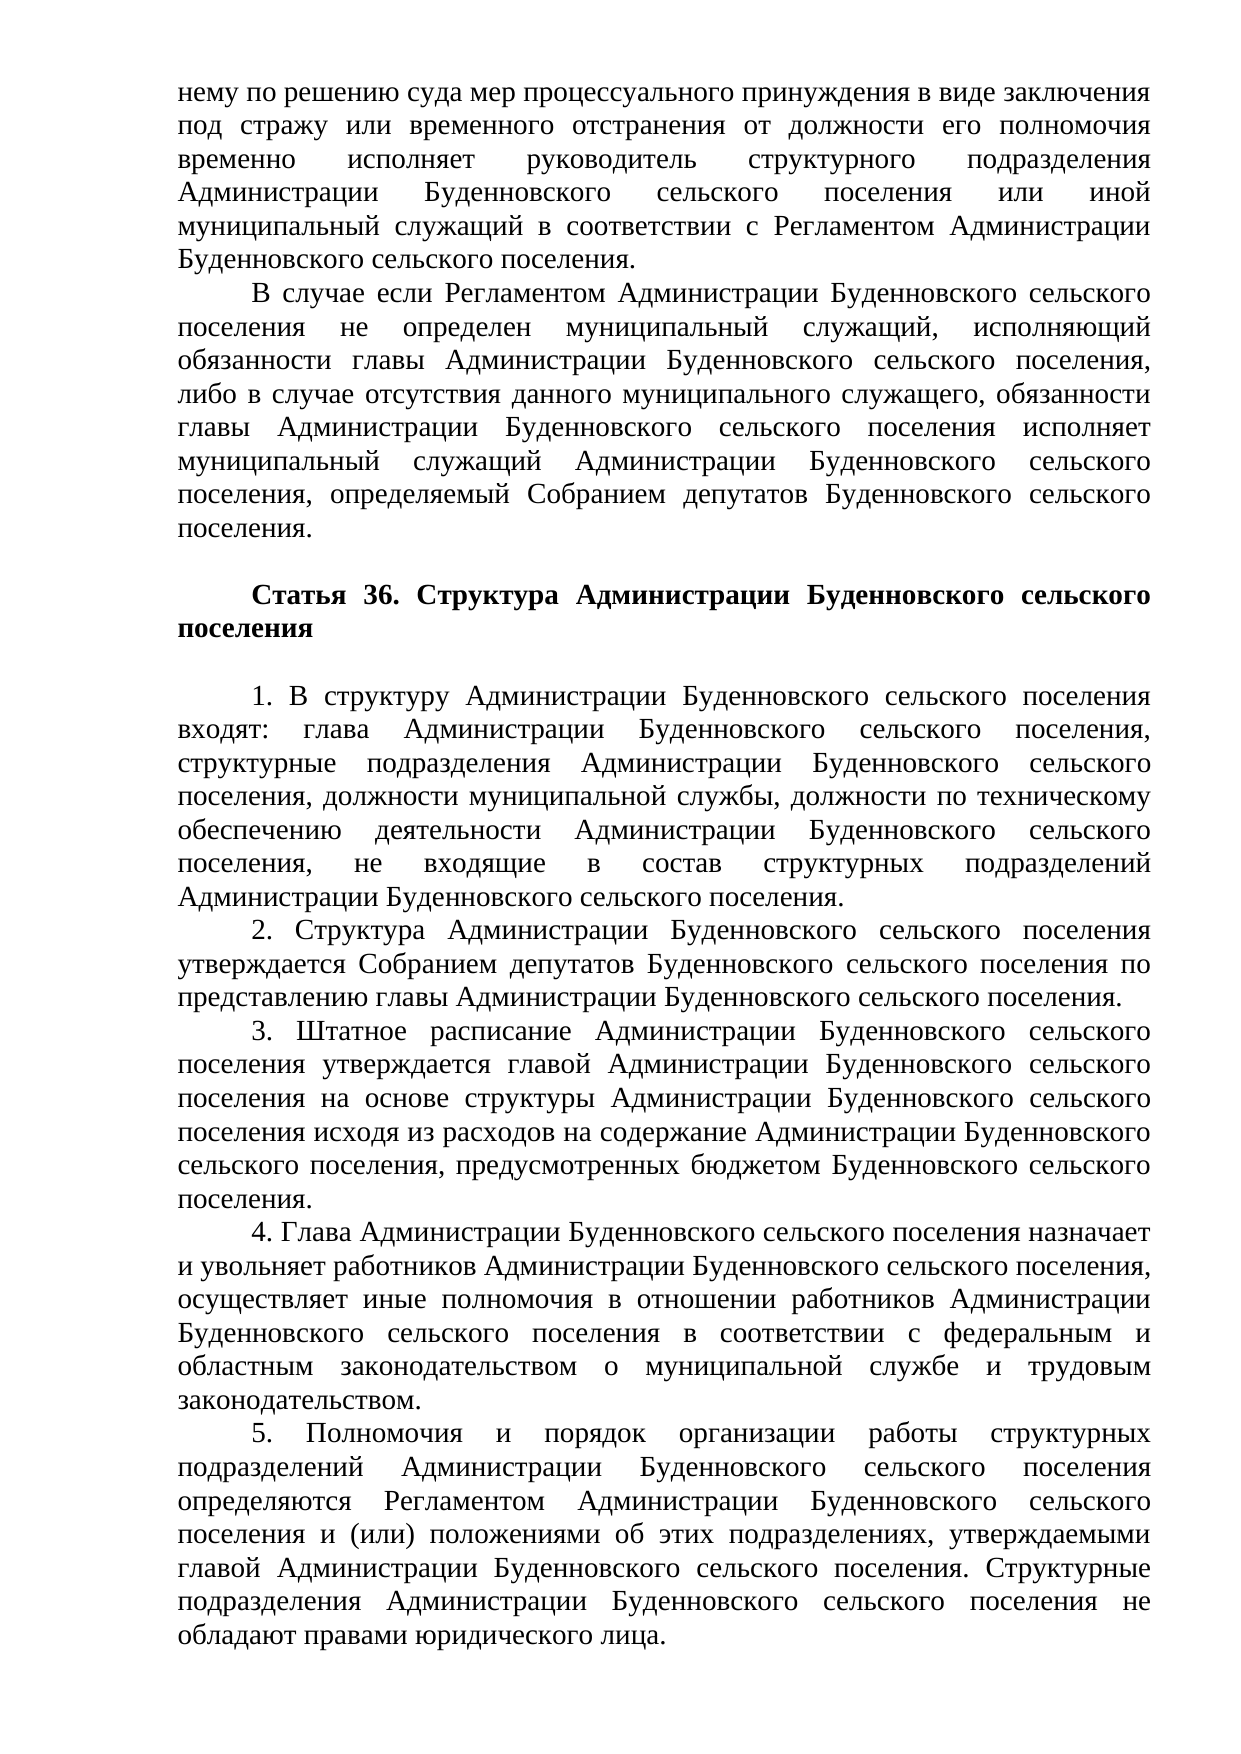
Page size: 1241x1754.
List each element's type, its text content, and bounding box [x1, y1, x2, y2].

text 5. Полномочия и порядок организации работы структурных подразделений Администрации Буденновского сельского поселения определяются Регламентом Администрации Буденновского сельского поселения и (или) положениями об этих подразделениях, утверждаемыми главой Администрации Буденновского сельского поселения. Структурные подразделения Администрации Буденновского сельского поселения не обладают правами юридического лица. [177, 1416, 1152, 1650]
text 4. Глава Администрации Буденновского сельского поселения назначает и увольняет работников Администрации Буденновского сельского поселения, осуществляет иные полномочия в отношении работников Администрации Буденновского сельского поселения в соответствии с федеральным и областным законодательством о муниципальной службе и трудовым законодательством. [177, 1214, 1152, 1416]
text 1. В структуру Администрации Буденновского сельского поселения входят: глава Администрации Буденновского сельского поселения, структурные подразделения Администрации Буденновского сельского поселения, должности муниципальной службы, должности по техническому обеспечению деятельности Администрации Буденновского сельского поселения, не входящие в состав структурных подразделений Администрации Буденновского сельского поселения. [177, 678, 1152, 912]
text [177, 74, 1152, 275]
text Статья 36. Структура Администрации Буденновского сельского поселения [177, 577, 1152, 644]
text В случае если Регламентом Администрации Буденновского сельского поселения не определен муниципальный служащий, исполняющий обязанности главы Администрации Буденновского сельского поселения, либо в случае отсутствия данного муниципального служащего, обязанности главы Администрации Буденновского сельского поселения исполняет муниципальный служащий Администрации Буденновского сельского поселения, определяемый Собранием депутатов Буденновского сельского поселения. [177, 275, 1152, 543]
text 2. Структура Администрации Буденновского сельского поселения утверждается Собранием депутатов Буденновского сельского поселения по представлению главы Администрации Буденновского сельского поселения. [177, 912, 1152, 1013]
text 3. Штатное расписание Администрации Буденновского сельского поселения утверждается главой Администрации Буденновского сельского поселения на основе структуры Администрации Буденновского сельского поселения исходя из расходов на содержание Администрации Буденновского сельского поселения, предусмотренных бюджетом Буденновского сельского поселения. [177, 1013, 1152, 1214]
